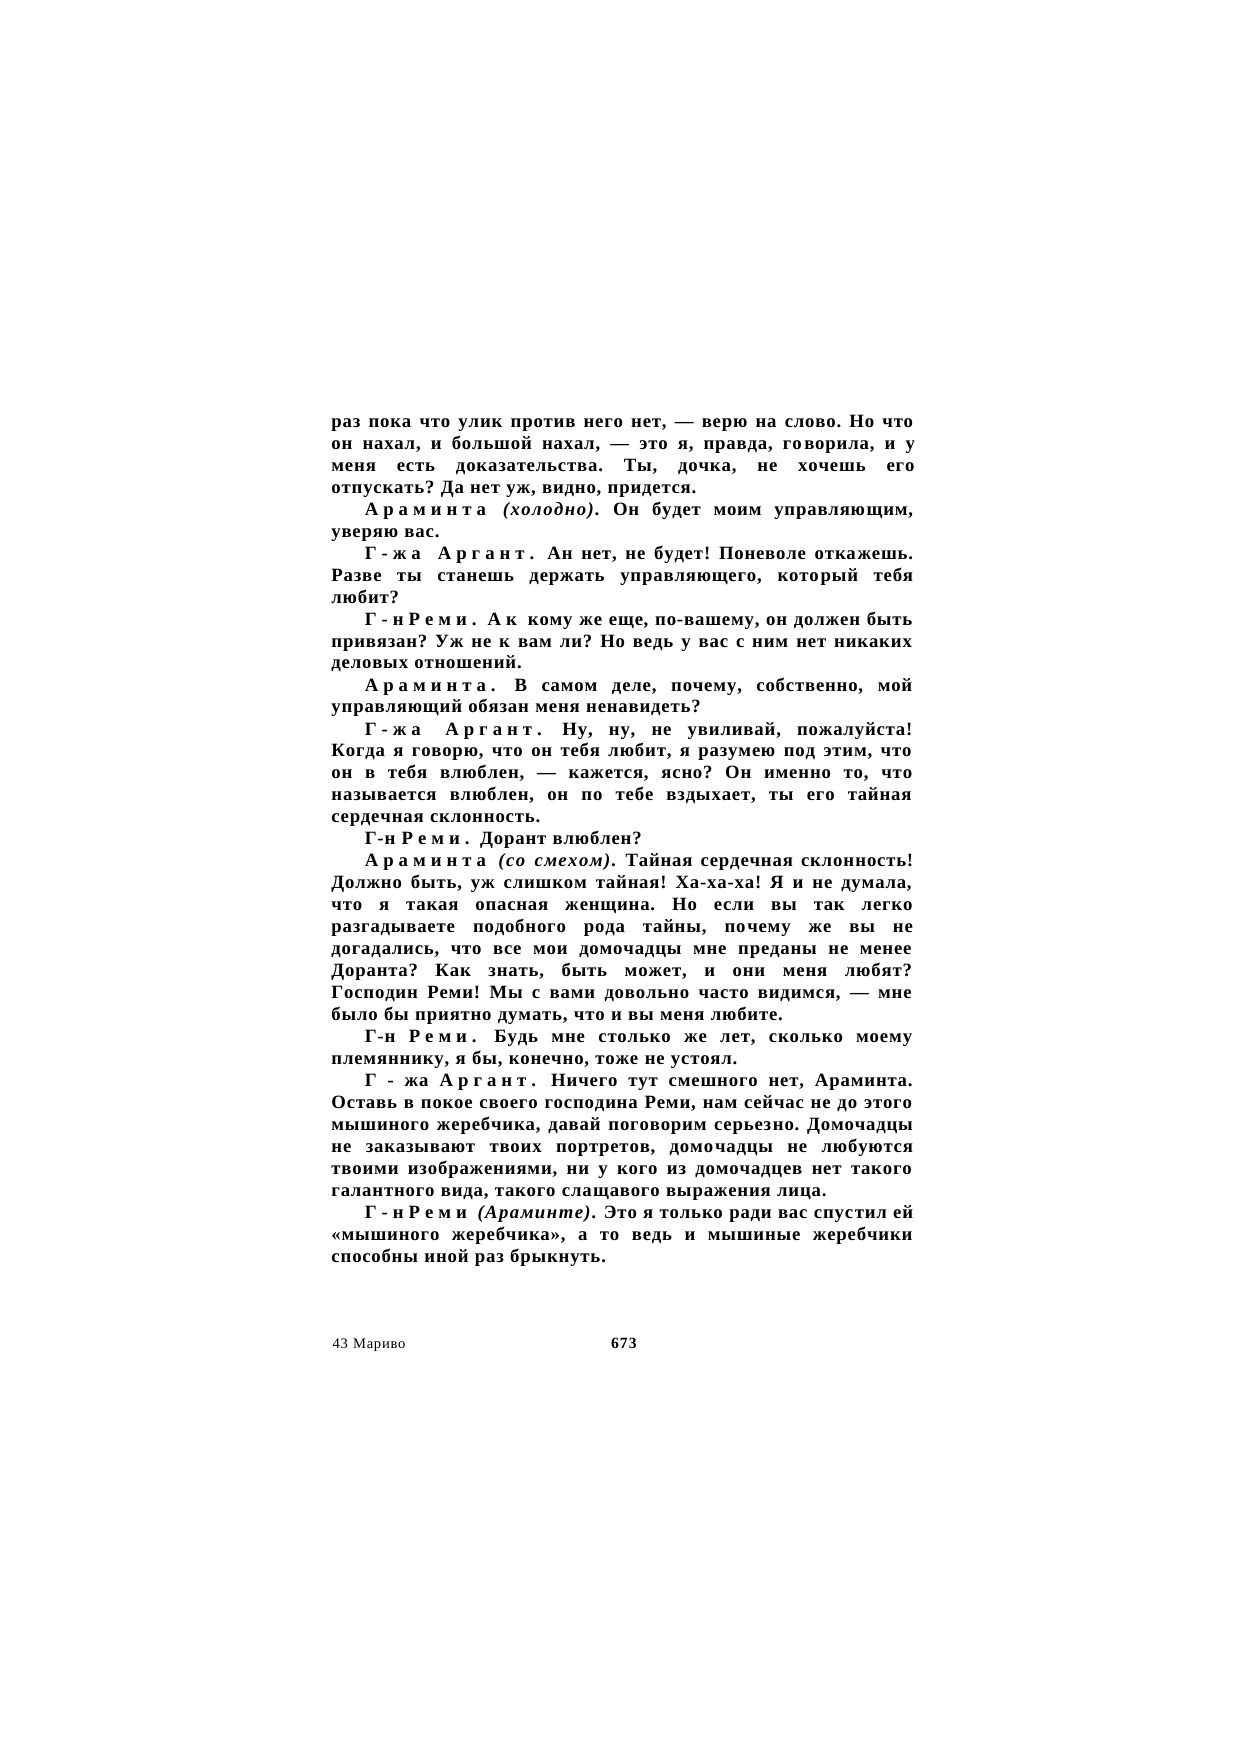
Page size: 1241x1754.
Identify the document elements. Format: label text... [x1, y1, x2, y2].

text Араминта. В самом деле, почему, собственно, мой управляющий обязан меня ненавидеть? [331, 673, 913, 717]
text Араминта (холодно). Он будет моим управляющим, уверяю вас. [331, 498, 913, 542]
text Г-н Реми. Дорант влюблен? [331, 827, 915, 849]
text Г - жа Аргант. Ничего тут смешного нет, Араминта. Оставь в покое своего господина Реми, нам сейчас не до этого мышиного жеребчика, давай поговорим серьезно. Домочадцы не заказывают твоих портретов, домочадцы не любуются твоими изображениями, ни у кого из домочадцев нет такого галантного вида, такого слащавого выражения лица. [331, 1069, 913, 1201]
text Г-жа Аргант. Ан нет, не будет! Поневоле откажешь. Разве ты станешь держать управляющего, который тебя любит? [331, 542, 913, 607]
text Араминта (со смехом). Тайная сердечная склонность! Должно быть, уж слишком тайная! Ха-ха-ха! Я и не думала, что я такая опасная женщина. Но если вы так легко разгадываете подобного рода тайны, почему же вы не догадались, что все мои домочадцы мне преданы не менее Доранта? Как знать, быть может, и они меня любят? Господин Реми! Мы с вами довольно часто видимся, — мне было бы приятно думать, что и вы меня любите. [331, 849, 913, 1025]
text 673 [611, 1336, 637, 1352]
text Г-нРеми. Ак кому же еще, по-вашему, он должен быть привязан? Уж не к вам ли? Но ведь у вас с ним нет никаких деловых отношений. [331, 607, 913, 673]
text раз пока что улик против него нет, — верю на слово. Но что он нахал, и большой нахал, — это я, правда, говорила, и у меня есть доказательства. Ты, дочка, не хочешь его отпускать? Да нет уж, видно, придется. [331, 410, 915, 498]
text 43 Мариво [332, 1337, 405, 1351]
text Г-н Реми. Будь мне столько же лет, сколько моему племяннику, я бы, конечно, тоже не устоял. [331, 1025, 913, 1069]
text Г-жа Аргант. Ну, ну, не увиливай, пожалуйста! Когда я говорю, что он тебя любит, я разумею под этим, что он в тебя влюблен, — кажется, ясно? Он именно то, что называется влюблен, он по тебе вздыхает, ты его тайная сердечная склонность. [331, 717, 913, 827]
text Г-нРеми (Араминте). Это я только ради вас спустил ей «мышиного жеребчика», а то ведь и мышиные жеребчики способны иной раз брыкнуть. [331, 1201, 913, 1267]
